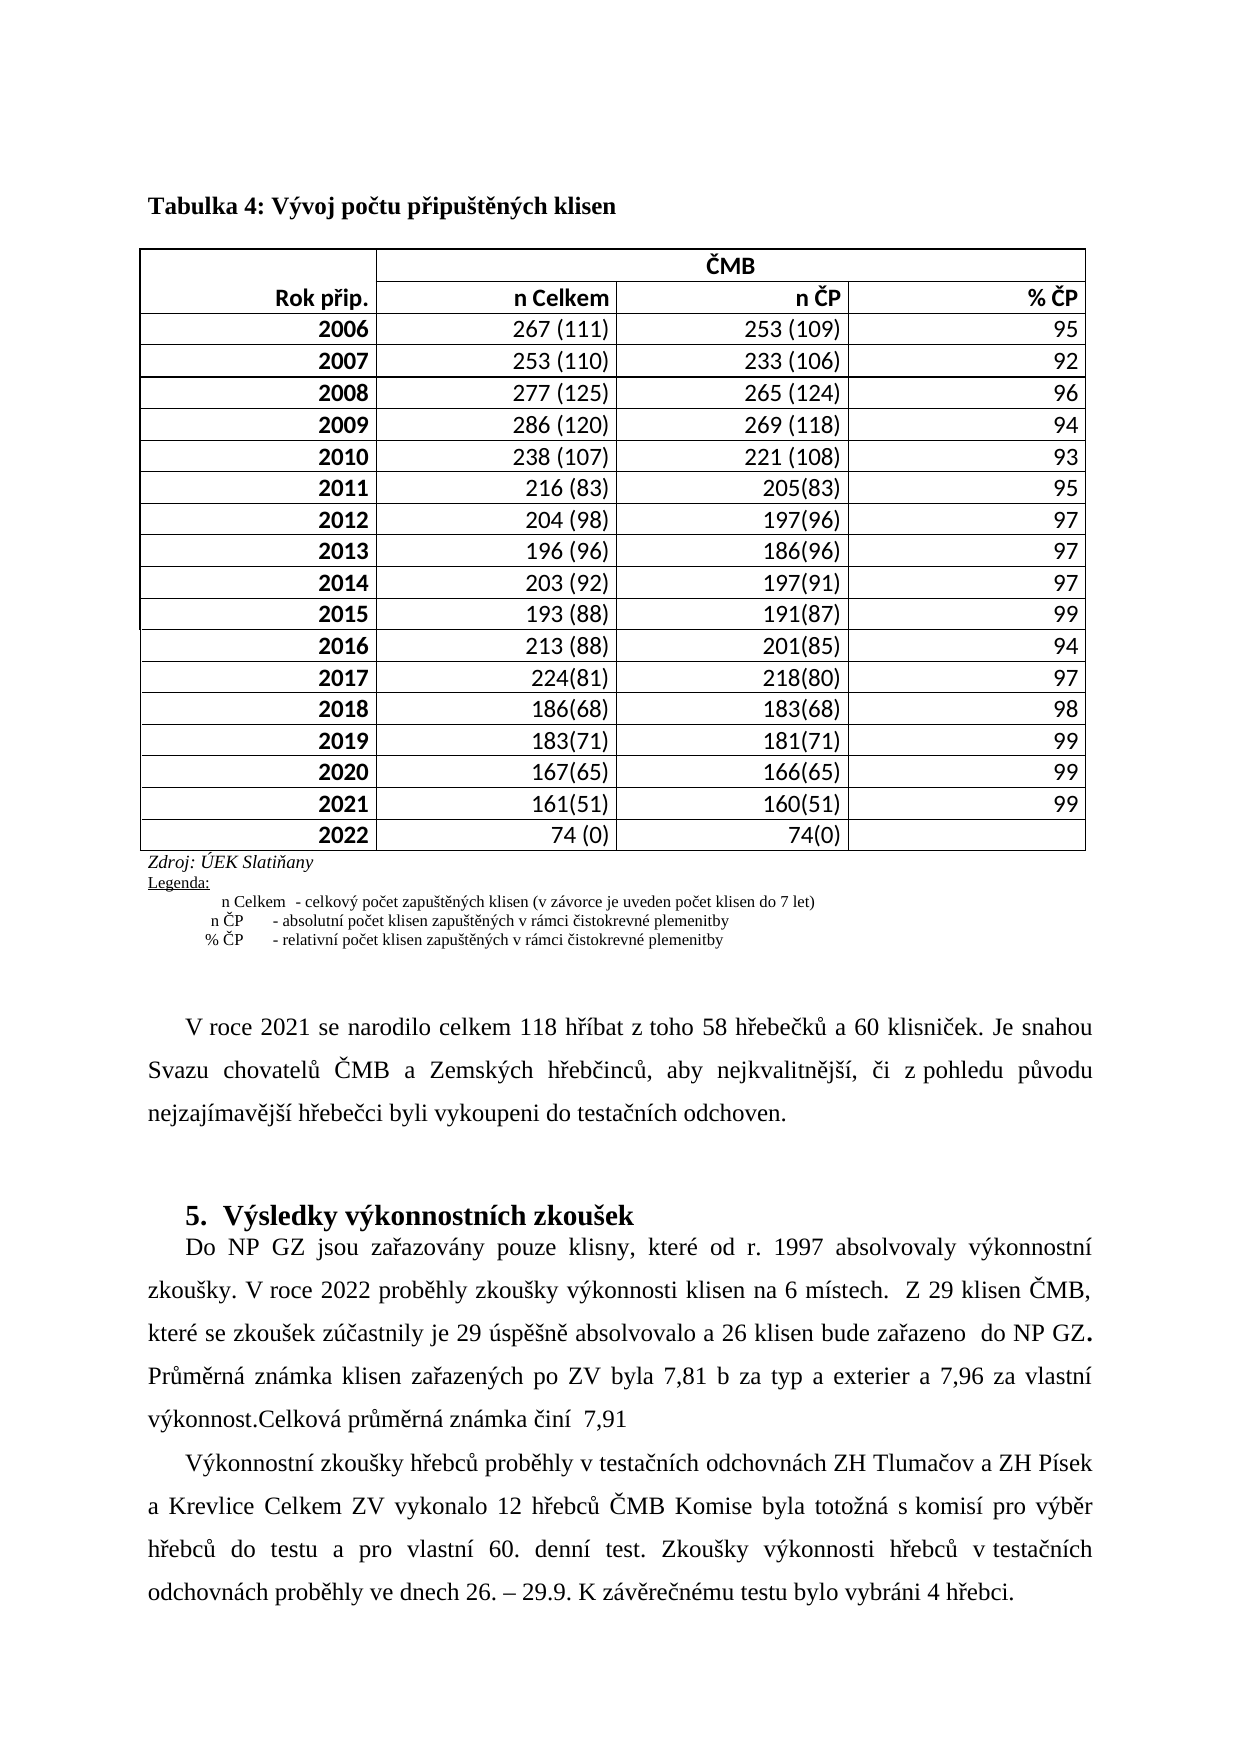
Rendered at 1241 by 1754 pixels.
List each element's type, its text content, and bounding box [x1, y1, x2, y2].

subtitle Výsledky výkonnostních zkoušek [185, 1198, 1093, 1232]
table_header ČMB [377, 250, 1085, 281]
table_cell 2015 [141, 599, 376, 629]
table_cell 99 [849, 788, 1085, 818]
table_cell 2016 [141, 630, 376, 661]
table_cell n Celkem [377, 282, 616, 312]
table_cell 2008 [141, 378, 376, 408]
table_cell 99 [849, 599, 1085, 629]
table_cell 97 [849, 504, 1085, 534]
table_cell 186(68) [377, 693, 616, 724]
table_cell 2009 [141, 409, 376, 440]
table_cell 269 (118) [617, 409, 848, 440]
table_cell 98 [849, 693, 1085, 724]
table_cell 193 (88) [377, 599, 616, 629]
table_cell 183(68) [617, 693, 848, 724]
text Legenda: [148, 873, 1093, 892]
table_cell 196 (96) [377, 535, 616, 566]
table_header Rok přip. [141, 250, 376, 312]
table_cell 2021 [141, 788, 376, 818]
table_cell 201(85) [617, 630, 848, 661]
table_cell 183(71) [377, 725, 616, 755]
table_cell 286 (120) [377, 409, 616, 440]
table_cell 74 (0) [377, 820, 616, 850]
table_cell % ČP [849, 282, 1085, 312]
text % ČP - relativní počet klisen zapuštěných v rámci čistokrevné plemenitby [148, 930, 1093, 949]
table_cell 253 (109) [617, 314, 848, 344]
table_cell 203 (92) [377, 567, 616, 597]
table_cell 99 [849, 756, 1085, 787]
table_cell 2013 [141, 535, 376, 566]
table_cell 216 (83) [377, 472, 616, 503]
table_cell 2018 [141, 693, 376, 724]
table_cell 92 [849, 345, 1085, 376]
table_cell 160(51) [617, 788, 848, 818]
table_cell 97 [849, 567, 1085, 597]
text Zdroj: ÚEK Slatiňany [148, 851, 1093, 873]
table_cell 265 (124) [617, 378, 848, 408]
table_cell 2006 [141, 314, 376, 344]
text n ČP - absolutní počet klisen zapuštěných v rámci čistokrevné plemenitby [148, 911, 1093, 930]
table_cell 2019 [141, 725, 376, 755]
table_cell 204 (98) [377, 504, 616, 534]
table_cell 161(51) [377, 788, 616, 818]
table_cell 2022 [141, 820, 376, 850]
table_cell 197(96) [617, 504, 848, 534]
table_cell 95 [849, 472, 1085, 503]
text Výkonnostní zkoušky hřebců proběhly v testačních odchovnách ZH Tlumačov a ZH Písek a Krevlice Celkem ZV vykonalo 12 hřebců ČMB Komise byla totožná s komisí pro výběr hřebců do testu a pro vlastní 60. denní test. Zkoušky výkonnosti hřebců v testačních odchovnách proběhly ve dnech 26. – 29.9. K závěrečnému testu bylo vybráni 4 hřebci. [148, 1448, 1093, 1606]
table_cell 99 [849, 725, 1085, 755]
table_cell [849, 820, 1085, 850]
table_cell 213 (88) [377, 630, 616, 661]
table_cell 166(65) [617, 756, 848, 787]
table_cell 267 (111) [377, 314, 616, 344]
table_cell 186(96) [617, 535, 848, 566]
table_cell 94 [849, 630, 1085, 661]
text Tabulka 4: Vývoj počtu připuštěných klisen [148, 191, 1093, 219]
table_cell 74(0) [617, 820, 848, 850]
table_cell 2011 [141, 472, 376, 503]
table_cell 167(65) [377, 756, 616, 787]
table_cell 277 (125) [377, 378, 616, 408]
table_cell 221 (108) [617, 441, 848, 471]
table_cell 96 [849, 378, 1085, 408]
table_cell 93 [849, 441, 1085, 471]
table_cell 205(83) [617, 472, 848, 503]
table_cell 97 [849, 662, 1085, 692]
table_cell 95 [849, 314, 1085, 344]
table_cell 2014 [141, 567, 376, 597]
table_cell 2010 [141, 441, 376, 471]
table_cell 238 (107) [377, 441, 616, 471]
table_cell 2017 [141, 662, 376, 692]
table_cell 2007 [141, 345, 376, 376]
text n Celkem - celkový počet zapuštěných klisen (v závorce je uveden počet klisen do 7 let) [148, 892, 1093, 911]
table_cell 94 [849, 409, 1085, 440]
table_cell 233 (106) [617, 345, 848, 376]
table_cell 97 [849, 535, 1085, 566]
table_cell 191(87) [617, 599, 848, 629]
table_cell 218(80) [617, 662, 848, 692]
table_cell 253 (110) [377, 345, 616, 376]
subtitle Do NP GZ jsou zařazovány pouze klisny, které od r. 1997 absolvovaly výkonnostní zkoušky. V roce 2022 proběhly zkoušky výkonnosti klisen na 6 místech. Z 29 klisen ČMB, které se zkoušek zúčastnily je 29 úspěšně absolvovalo a 26 klisen bude zařazeno do NP GZ. Průměrná známka klisen zařazených po ZV byla 7,81 b za typ a exterier a 7,96 za vlastní výkonnost.Celková průměrná známka činí 7,91 [148, 1232, 1093, 1433]
table_cell n ČP [617, 282, 848, 312]
table_cell 181(71) [617, 725, 848, 755]
table_cell 2020 [141, 756, 376, 787]
table_cell 197(91) [617, 567, 848, 597]
table_cell 224(81) [377, 662, 616, 692]
text V roce 2021 se narodilo celkem 118 hříbat z toho 58 hřebečků a 60 klisniček. Je snahou Svazu chovatelů ČMB a Zemských hřebčinců, aby nejkvalitnější, či z pohledu původu nejzajímavější hřebečci byli vykoupeni do testačních odchoven. [148, 1012, 1093, 1127]
table_cell 2012 [141, 504, 376, 534]
